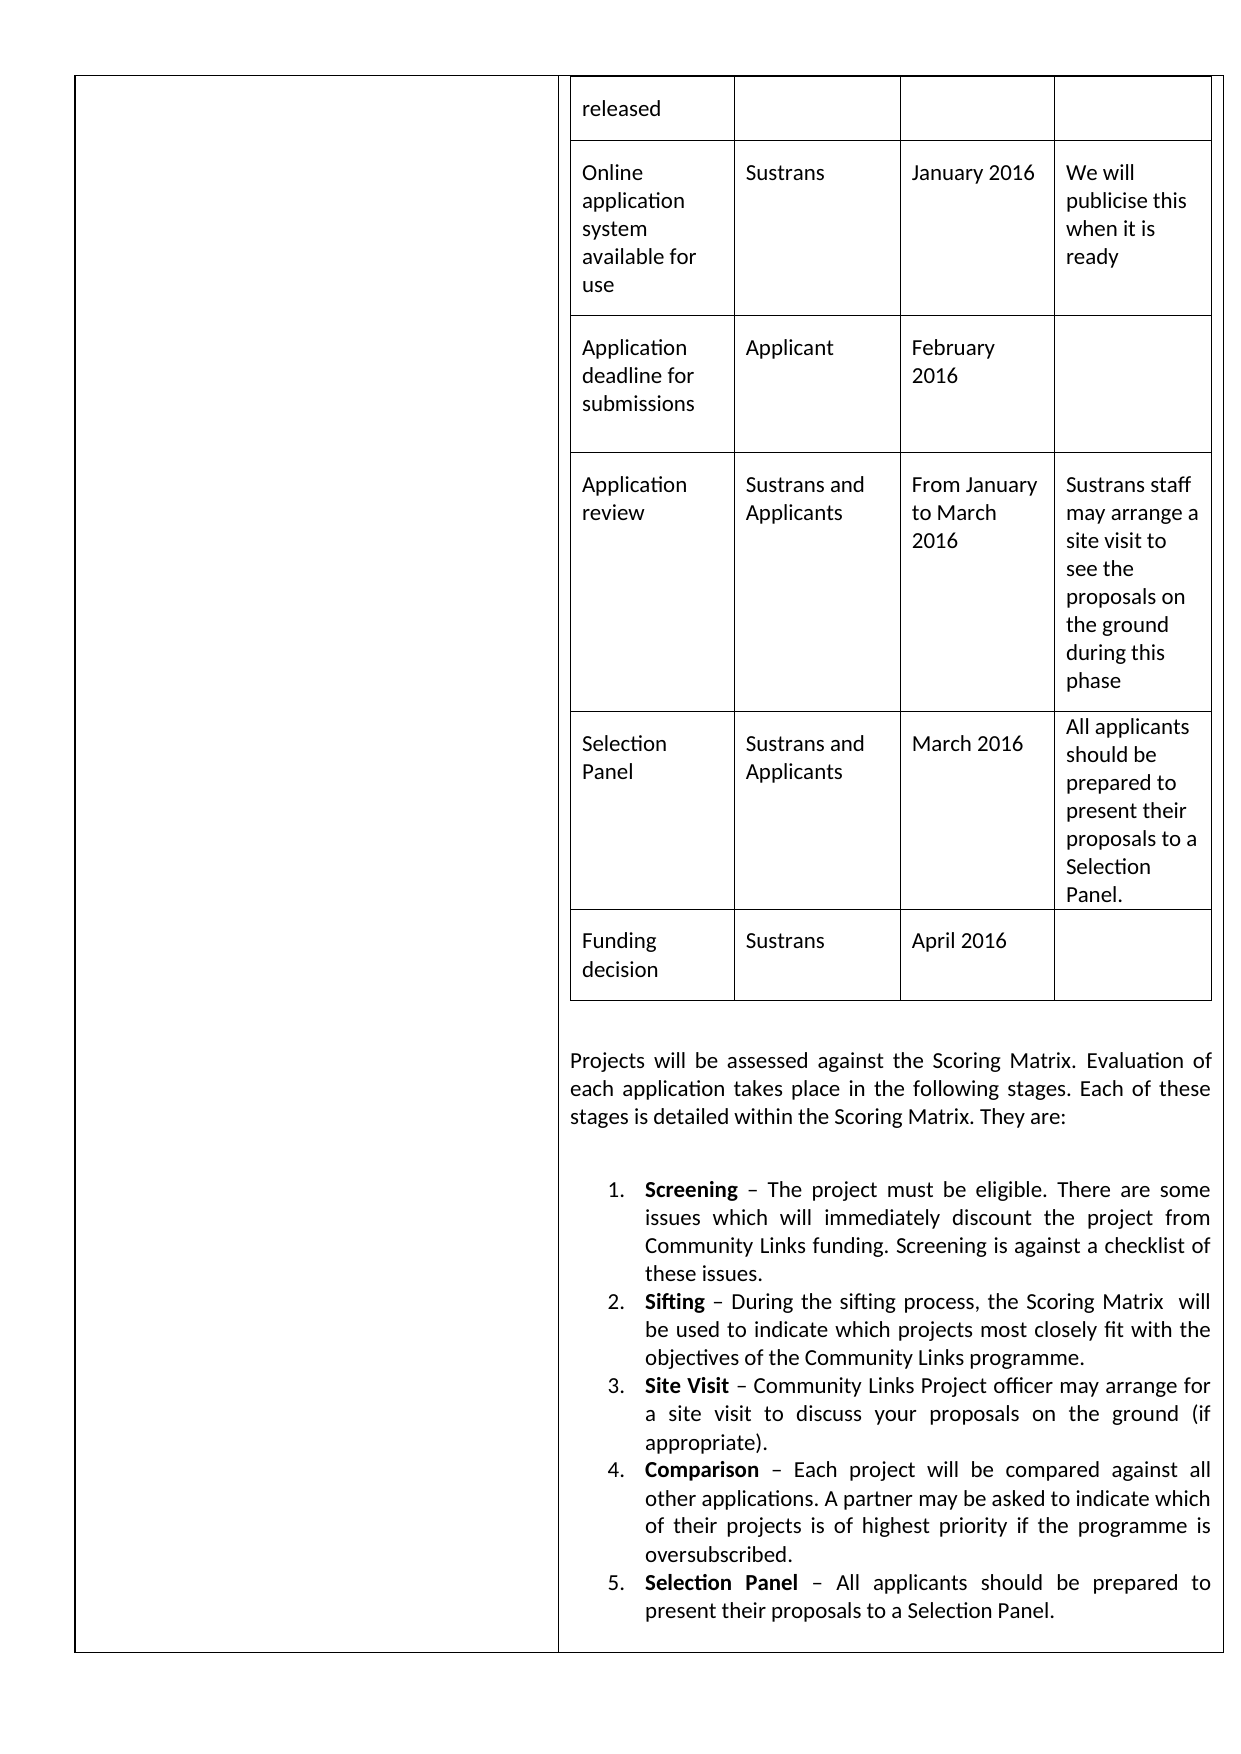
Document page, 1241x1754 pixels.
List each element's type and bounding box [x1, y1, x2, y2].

table_cell [559, 76, 1223, 1652]
table_cell [76, 76, 558, 1652]
